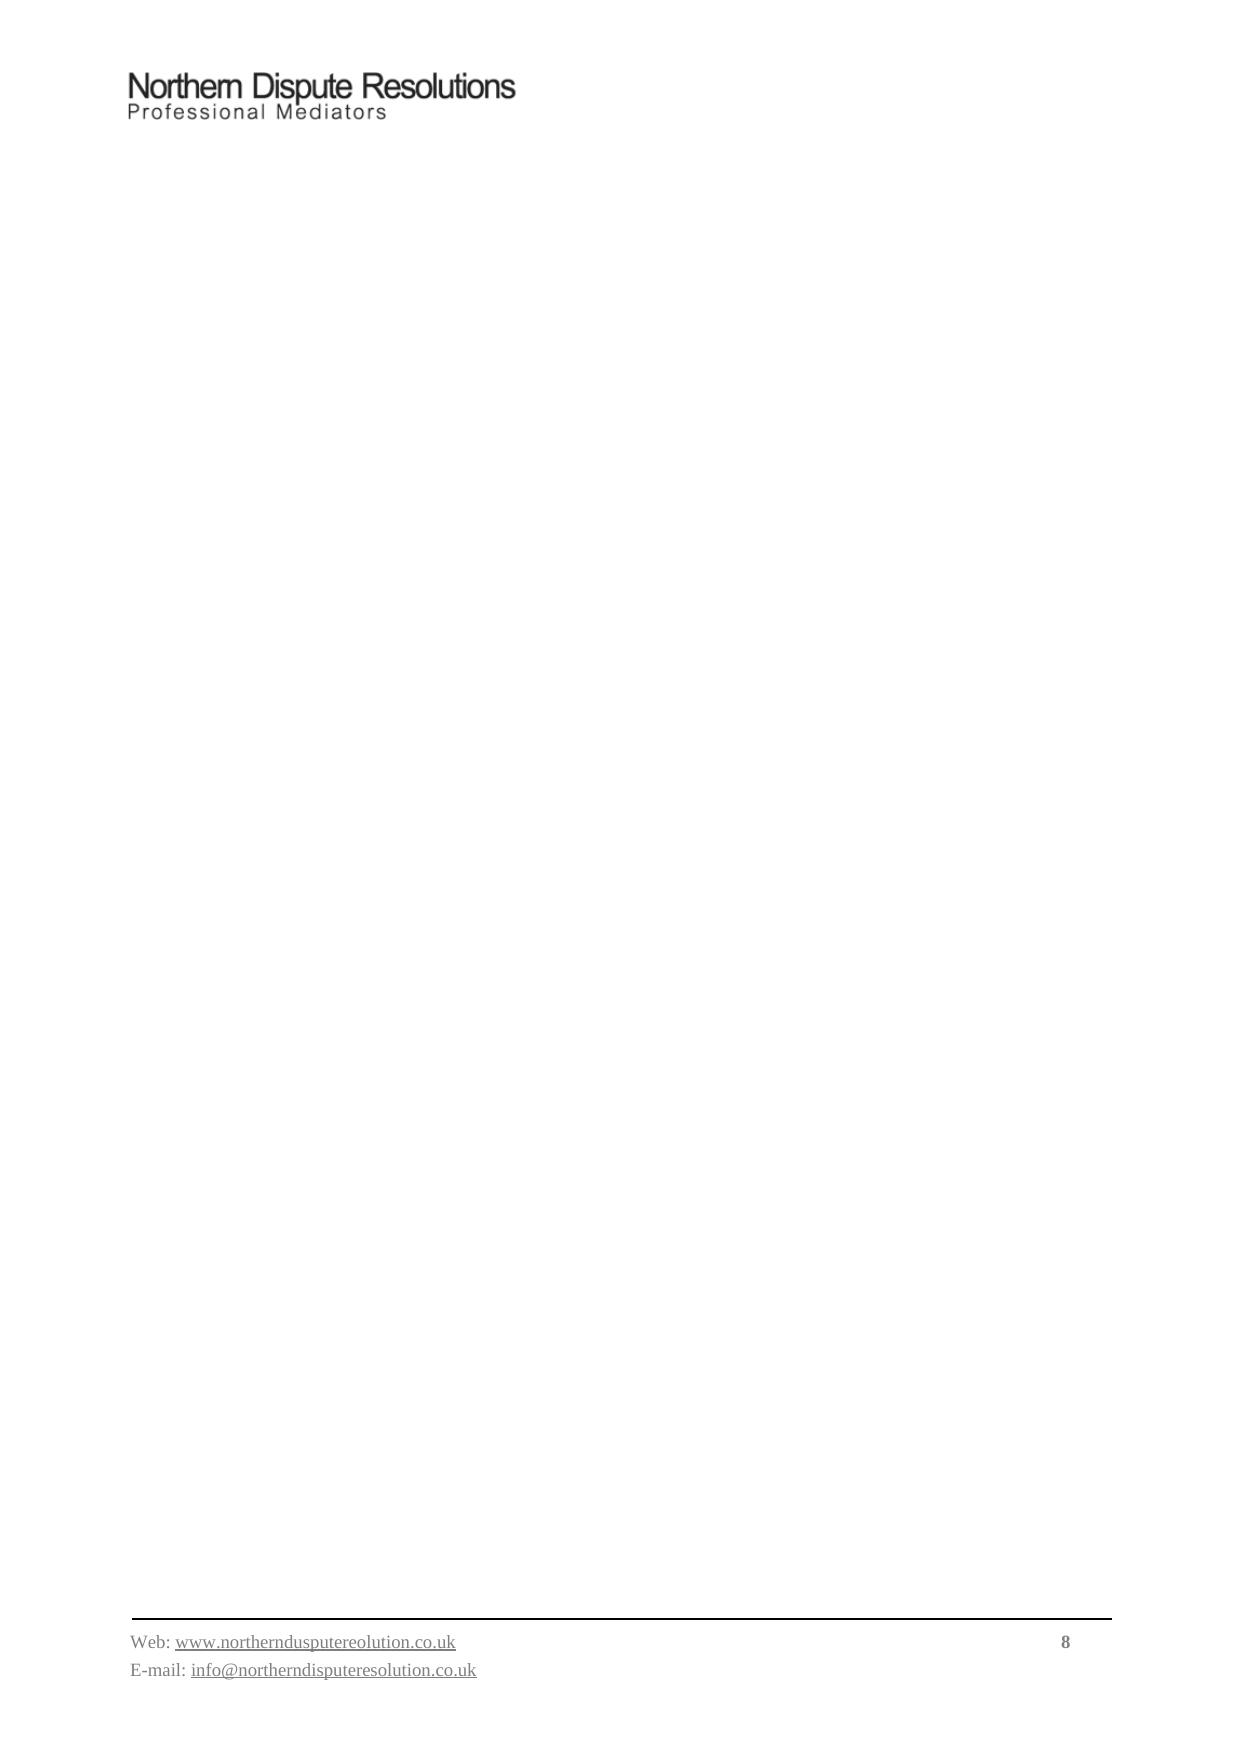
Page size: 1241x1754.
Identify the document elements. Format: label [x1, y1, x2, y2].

picture [118, 36, 535, 155]
